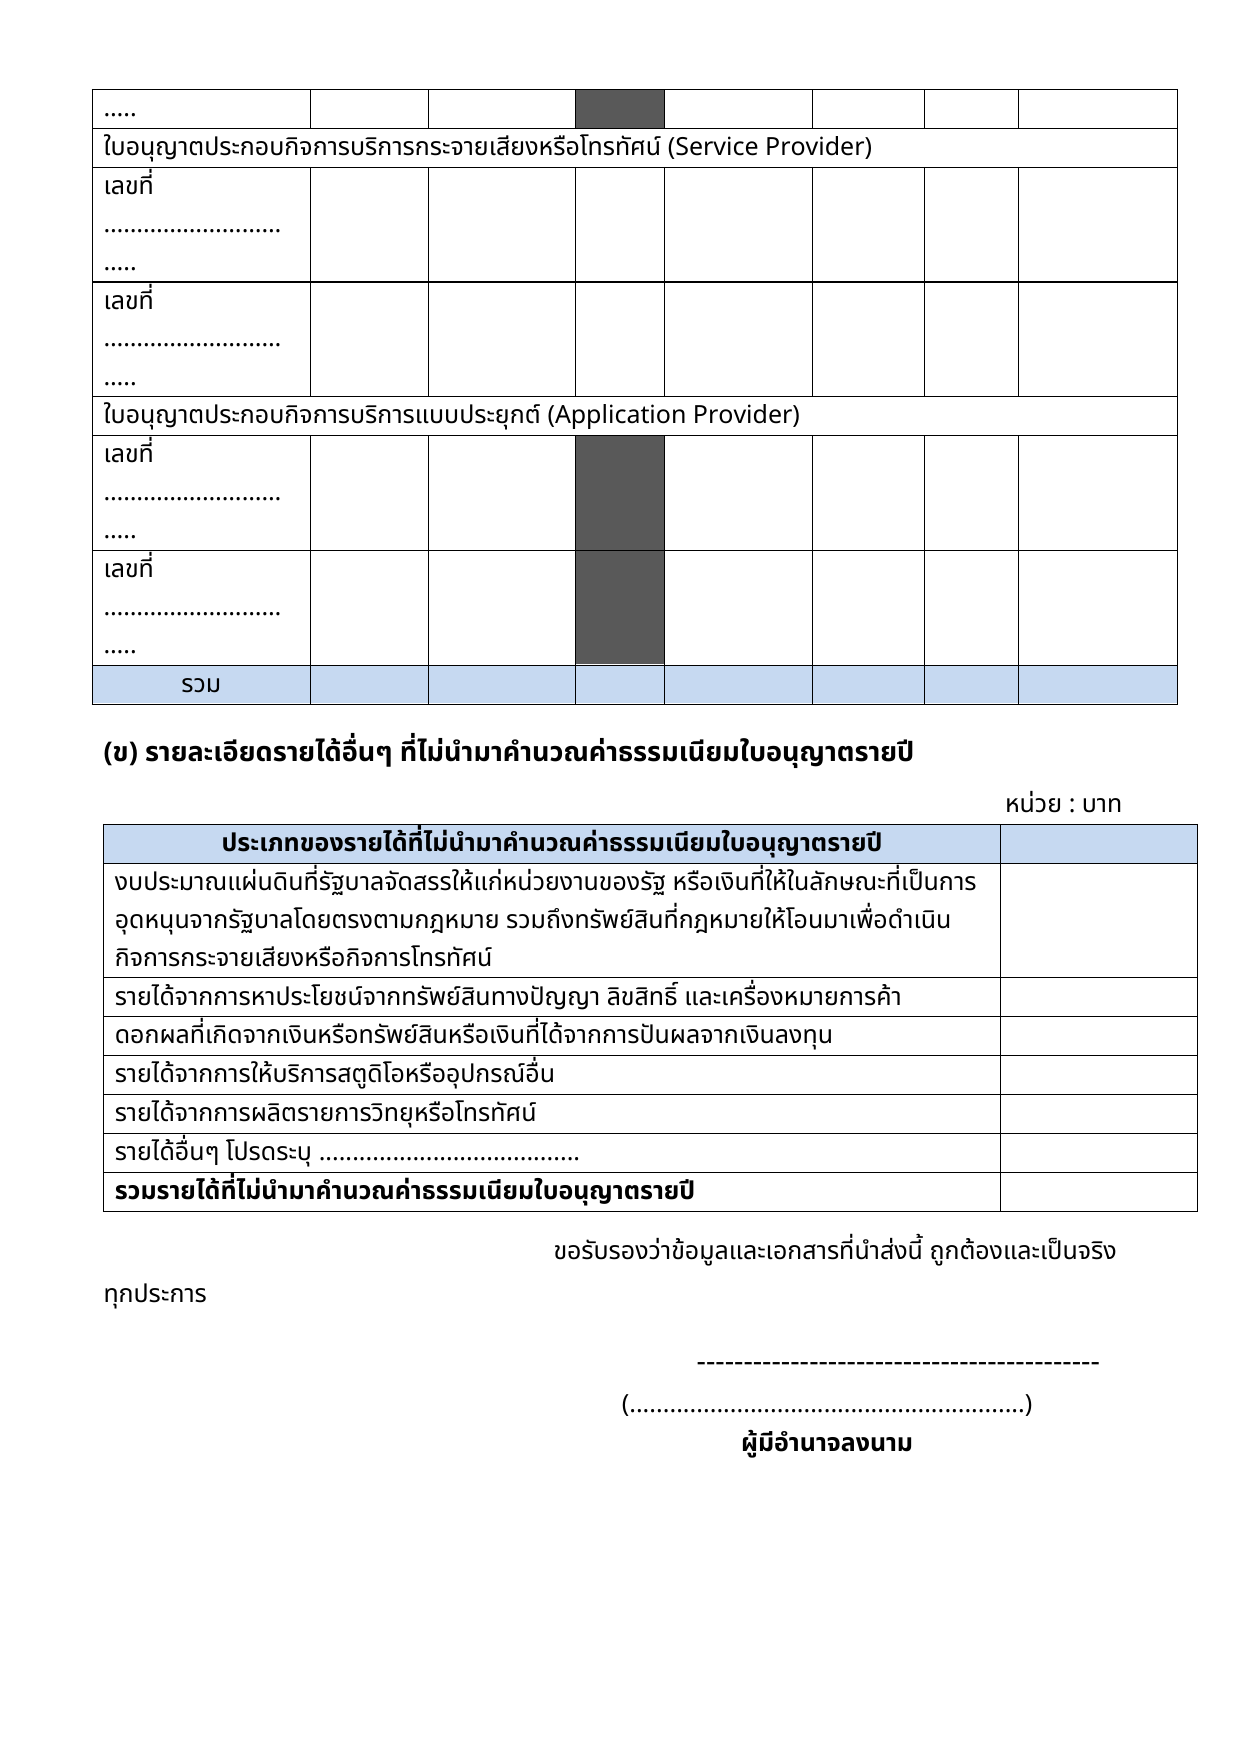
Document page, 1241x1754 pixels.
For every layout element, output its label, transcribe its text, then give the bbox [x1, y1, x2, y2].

table_cell [429, 283, 575, 396]
table_cell ใบอนุญาตประกอบกิจการบริการแบบประยุกต์ (Application Provider) [93, 397, 1177, 435]
table_cell [813, 168, 924, 281]
table_cell [813, 90, 924, 128]
table_cell [1019, 168, 1177, 281]
table_cell รายได้อื่นๆ โปรดระบุ ....................................... [104, 1134, 1000, 1172]
table_cell [665, 90, 812, 128]
table_cell เลขที่ ………………………….. [93, 90, 310, 128]
table_cell [665, 666, 812, 703]
table_cell [576, 666, 664, 703]
table_cell [925, 436, 1018, 550]
table_cell [665, 551, 812, 664]
text หน่วย : บาท [103, 786, 1122, 824]
table_cell [311, 551, 428, 664]
table_cell [311, 90, 428, 128]
table_cell [311, 666, 428, 703]
table_cell [1001, 1095, 1197, 1133]
text ผู้มีอำนาจลงนาม [103, 1425, 1122, 1463]
table_cell [925, 90, 1018, 128]
table_cell [576, 551, 664, 664]
table_cell รวมรายได้ที่ไม่นำมาคำนวณค่าธรรมเนียมใบอนุญาตรายปี [104, 1173, 1000, 1211]
table_cell เลขที่ ………………………….. [93, 283, 310, 396]
table_cell เลขที่ ………………………….. [93, 551, 310, 664]
table_cell [576, 436, 664, 550]
table_cell [665, 436, 812, 550]
table_cell [813, 436, 924, 550]
table_cell [311, 283, 428, 396]
table_cell รายได้จากการหาประโยชน์จากทรัพย์สินทางปัญญา ลิขสิทธิ์ และเครื่องหมายการค้า [104, 978, 1000, 1016]
table_cell [1019, 551, 1177, 664]
table_cell [576, 283, 664, 396]
table_cell [1019, 283, 1177, 396]
table_cell [1001, 1173, 1197, 1211]
table_cell [665, 283, 812, 396]
text (...........................................................) [103, 1386, 1122, 1420]
table_cell [1019, 666, 1177, 703]
table_cell [925, 551, 1018, 664]
table_cell [665, 168, 812, 281]
table_cell รวม [93, 666, 310, 703]
table_cell [576, 168, 664, 281]
text ------------------------------------------- [103, 1340, 1122, 1380]
table_cell [813, 666, 924, 703]
table_cell [429, 551, 575, 664]
table_cell [576, 90, 664, 128]
text ขอรับรองว่าข้อมูลและเอกสารที่นำส่งนี้ ถูกต้องและเป็นจริงทุกประการ [103, 1232, 1122, 1314]
table_cell [429, 436, 575, 550]
table_cell [1001, 864, 1197, 977]
table_cell [429, 168, 575, 281]
table_cell [311, 168, 428, 281]
table_cell [429, 90, 575, 128]
table_cell [813, 551, 924, 664]
table_cell [925, 168, 1018, 281]
table_cell [1001, 1017, 1197, 1055]
table_cell งบประมาณแผ่นดินที่รัฐบาลจัดสรรให้แก่หน่วยงานของรัฐ หรือเงินที่ให้ในลักษณะที่เป็นการอุดหนุนจากรัฐบาลโดยตรงตามกฎหมาย รวมถึงทรัพย์สินที่กฎหมายให้โอนมาเพื่อดำเนินกิจการกระจายเสียงหรือกิจการโทรทัศน์ [104, 864, 1000, 977]
table_cell รายได้จากการให้บริการสตูดิโอหรืออุปกรณ์อื่น [104, 1056, 1000, 1094]
table_cell [1001, 1056, 1197, 1094]
table_header ประเภทของรายได้ที่ไม่นำมาคำนวณค่าธรรมเนียมใบอนุญาตรายปี [104, 825, 1000, 863]
table_header [1001, 825, 1197, 863]
table_cell รายได้จากการผลิตรายการวิทยุหรือโทรทัศน์ [104, 1095, 1000, 1133]
table_cell [1001, 1134, 1197, 1172]
table_cell [813, 283, 924, 396]
table_cell [429, 666, 575, 703]
table_cell [925, 666, 1018, 703]
table_cell [1019, 436, 1177, 550]
table_cell [1019, 90, 1177, 128]
table_cell [1001, 978, 1197, 1016]
table_cell เลขที่ ………………………….. [93, 436, 310, 550]
table_cell ดอกผลที่เกิดจากเงินหรือทรัพย์สินหรือเงินที่ได้จากการปันผลจากเงินลงทุน [104, 1017, 1000, 1055]
table_cell ใบอนุญาตประกอบกิจการบริการกระจายเสียงหรือโทรทัศน์ (Service Provider) [93, 129, 1177, 167]
text (ข) รายละเอียดรายได้อื่นๆ ที่ไม่นำมาคำนวณค่าธรรมเนียมใบอนุญาตรายปี [103, 732, 1122, 773]
table_cell เลขที่ ………………………….. [93, 168, 310, 281]
table_cell [311, 436, 428, 550]
table_cell [925, 283, 1018, 396]
